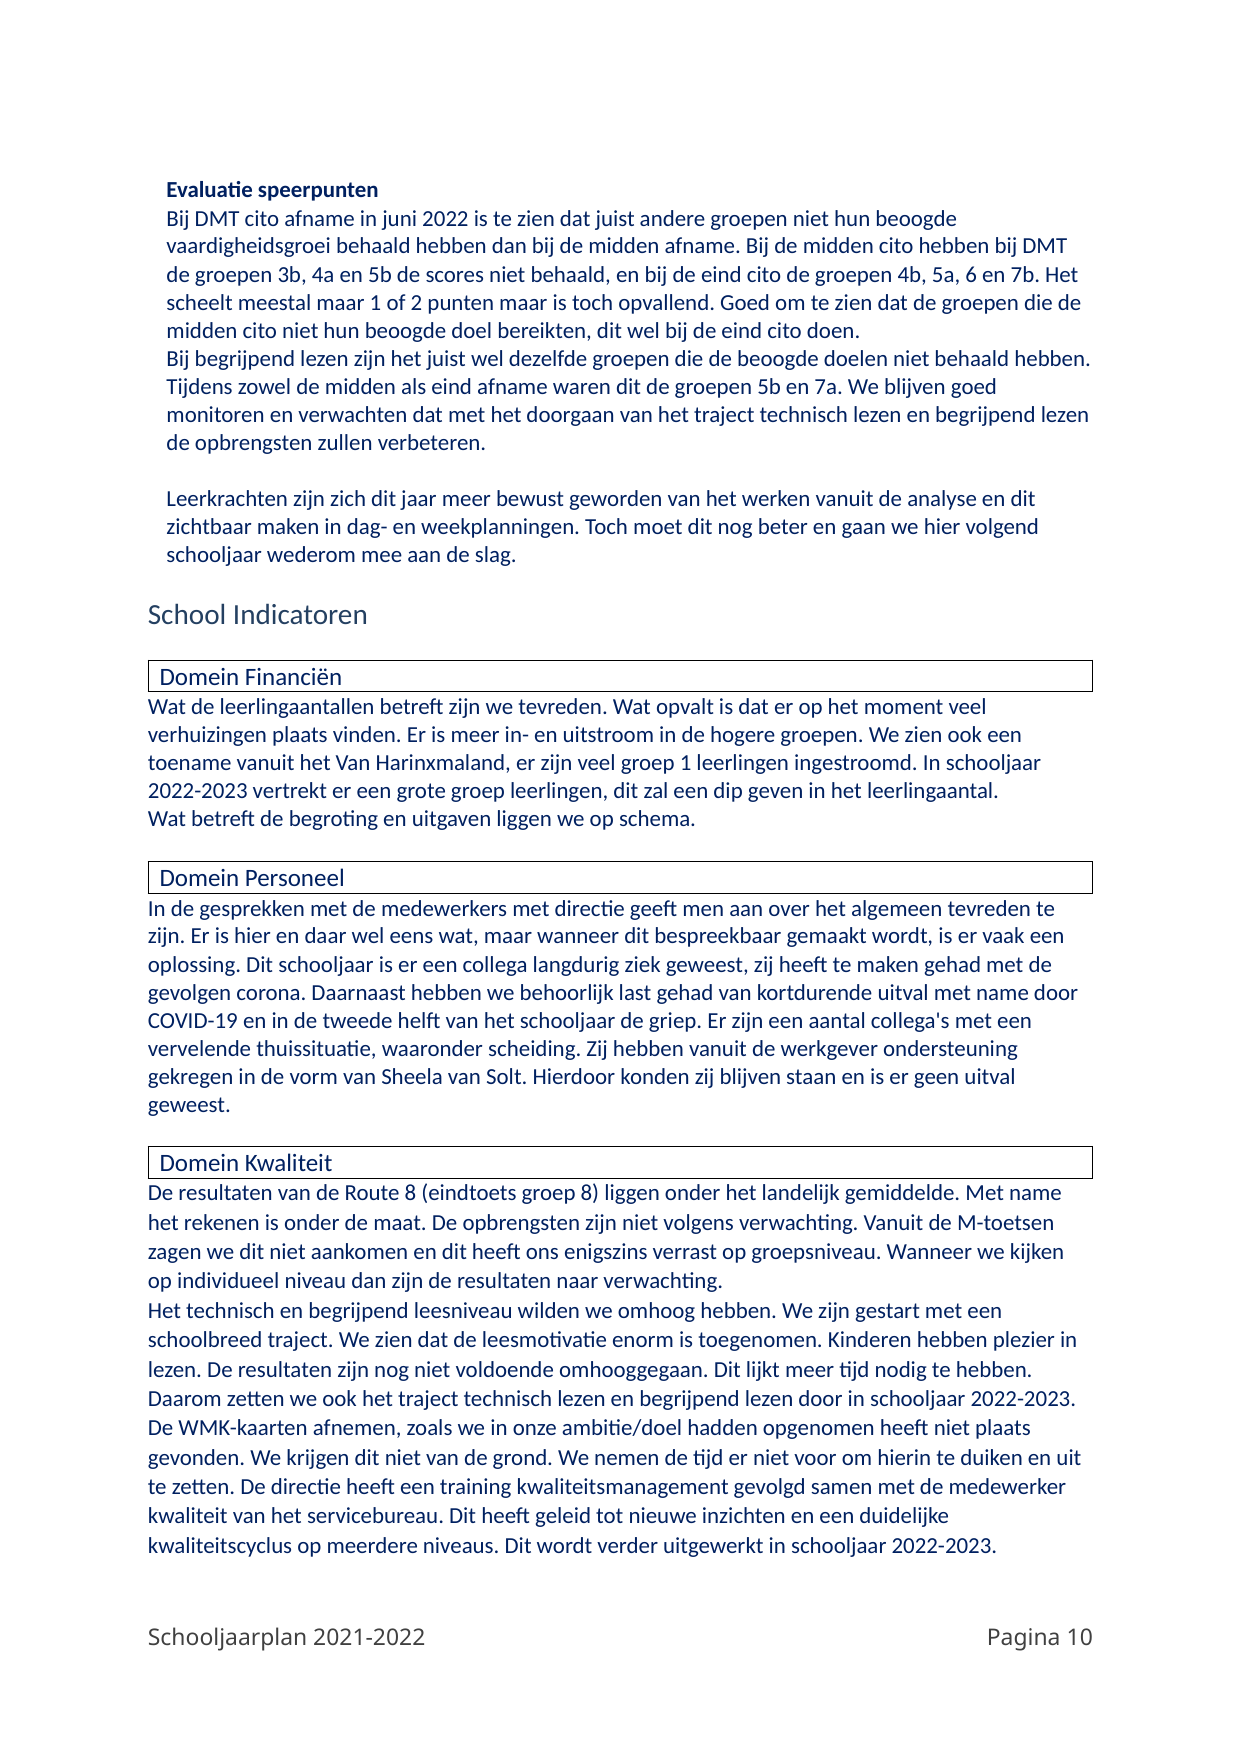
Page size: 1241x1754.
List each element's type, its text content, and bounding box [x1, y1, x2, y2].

table_header Domein Financiën [149, 661, 1092, 691]
text In de gesprekken met de medewerkers met directie geeft men aan over het algemeen tevreden te zijn. Er is hier en daar wel eens wat, maar wanneer dit bespreekbaar gemaakt wordt, is er vaak een oplossing. Dit schooljaar is er een collega langdurig ziek geweest, zij heeft te maken gehad met de gevolgen corona. Daarnaast hebben we behoorlijk last gehad van kortdurende uitval met name door COVID-19 en in de tweede helft van het schooljaar de griep. Er zijn een aantal collega's met een vervelende thuissituatie, waaronder scheiding. Zij hebben vanuit de werkgever ondersteuning gekregen in de vorm van Sheela van Solt. Hierdoor konden zij blijven staan en is er geen uitval geweest. [148, 894, 1093, 1118]
text Evaluatie speerpunten [166, 176, 1093, 204]
text Bij begrijpend lezen zijn het juist wel dezelfde groepen die de beoogde doelen niet behaald hebben. Tijdens zowel de midden als eind afname waren dit de groepen 5b en 7a. We blijven goed monitoren en verwachten dat met het doorgaan van het traject technisch lezen en begrijpend lezen de opbrengsten zullen verbeteren. [166, 344, 1093, 456]
text Leerkrachten zijn zich dit jaar meer bewust geworden van het werken vanuit de analyse en dit zichtbaar maken in dag- en weekplanningen. Toch moet dit nog beter en gaan we hier volgend schooljaar wederom mee aan de slag. [166, 456, 1093, 568]
text De resultaten van de Route 8 (eindtoets groep 8) liggen onder het landelijk gemiddelde. Met name het rekenen is onder de maat. De opbrengsten zijn niet volgens verwachting. Vanuit de M-toetsen zagen we dit niet aankomen en dit heeft ons enigszins verrast op groepsniveau. Wanneer we kijken op individueel niveau dan zijn de resultaten naar verwachting. Het technisch en begrijpend leesniveau wilden we omhoog hebben. We zijn gestart met een schoolbreed traject. We zien dat de leesmotivatie enorm is toegenomen. Kinderen hebben plezier in lezen. De resultaten zijn nog niet voldoende omhooggegaan. Dit lijkt meer tijd nodig te hebben. Daarom zetten we ook het traject technisch lezen en begrijpend lezen door in schooljaar 2022-2023. De WMK-kaarten afnemen, zoals we in onze ambitie/doel hadden opgenomen heeft niet plaats gevonden. We krijgen dit niet van de grond. We nemen de tijd er niet voor om hierin te duiken en uit te zetten. De directie heeft een training kwaliteitsmanagement gevolgd samen met de medewerker kwaliteit van het servicebureau. Dit heeft geleid tot nieuwe inzichten en een duidelijke kwaliteitscyclus op meerdere niveaus. Dit wordt verder uitgewerkt in schooljaar 2022-2023. [148, 1179, 1093, 1559]
text School Indicatoren [148, 596, 1093, 659]
text Bij DMT cito afname in juni 2022 is te zien dat juist andere groepen niet hun beoogde vaardigheidsgroei behaald hebben dan bij de midden afname. Bij de midden cito hebben bij DMT de groepen 3b, 4a en 5b de scores niet behaald, en bij de eind cito de groepen 4b, 5a, 6 en 7b. Het scheelt meestal maar 1 of 2 punten maar is toch opvallend. Goed om te zien dat de groepen die de midden cito niet hun beoogde doel bereikten, dit wel bij de eind cito doen. [166, 204, 1093, 344]
text Wat de leerlingaantallen betreft zijn we tevreden. Wat opvalt is dat er op het moment veel verhuizingen plaats vinden. Er is meer in- en uitstroom in de hogere groepen. We zien ook een toename vanuit het Van Harinxmaland, er zijn veel groep 1 leerlingen ingestroomd. In schooljaar 2022-2023 vertrekt er een grote groep leerlingen, dit zal een dip geven in het leerlingaantal. Wat betreft de begroting en uitgaven liggen we op schema. [148, 692, 1093, 832]
table_header Domein Personeel [149, 862, 1092, 893]
table_header Domein Kwaliteit [149, 1147, 1092, 1177]
